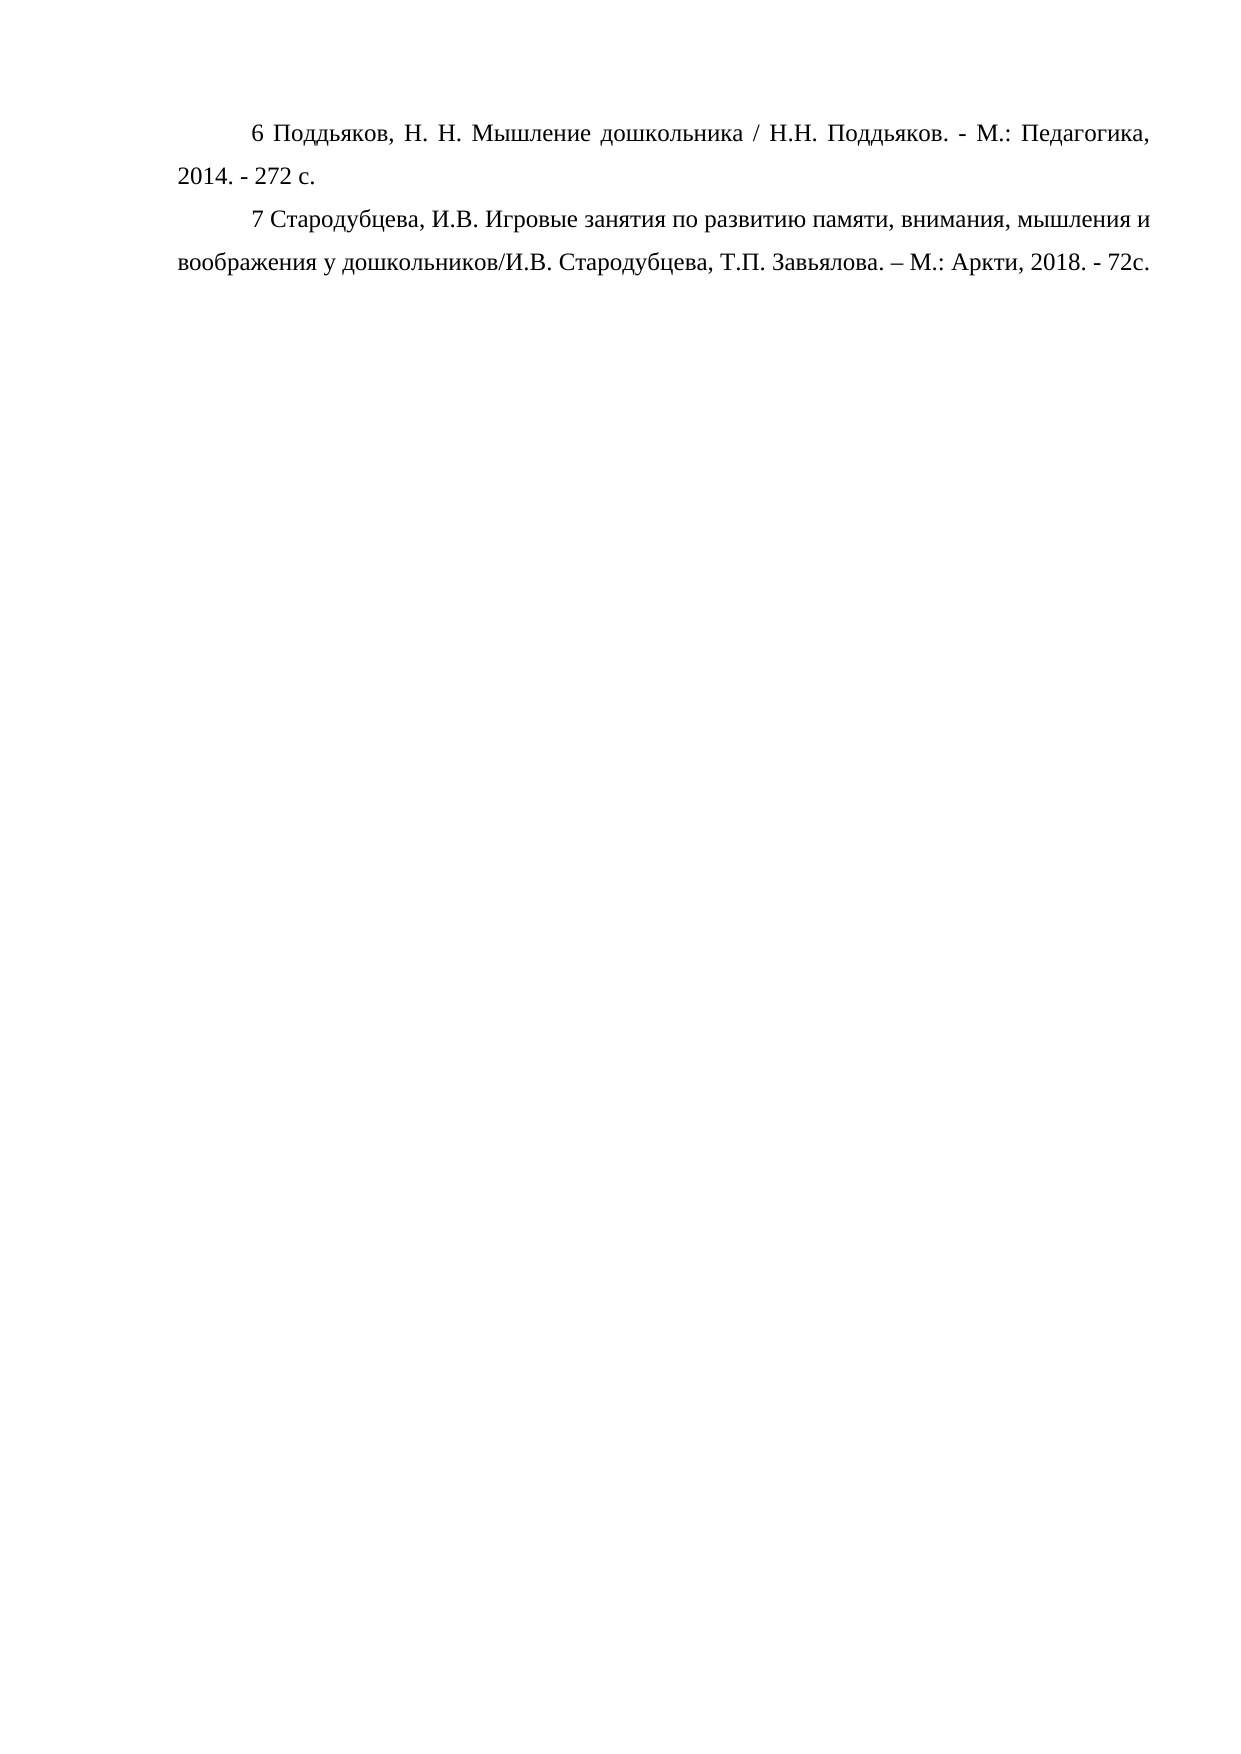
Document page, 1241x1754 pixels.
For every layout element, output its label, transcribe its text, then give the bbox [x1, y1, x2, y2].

text 6 Поддьяков, Н. Н. Мышление дошкольника / Н.Н. Поддьяков. - М.: Педагогика, 2014. - 272 c. [177, 118, 1152, 190]
text 7 Стародубцева, И.В. Игровые занятия по развитию памяти, внимания, мышления и воображения у дошкольников/И.В. Стародубцева, Т.П. Завьялова. – М.: Аркти, 2018. - 72с. [177, 204, 1152, 276]
